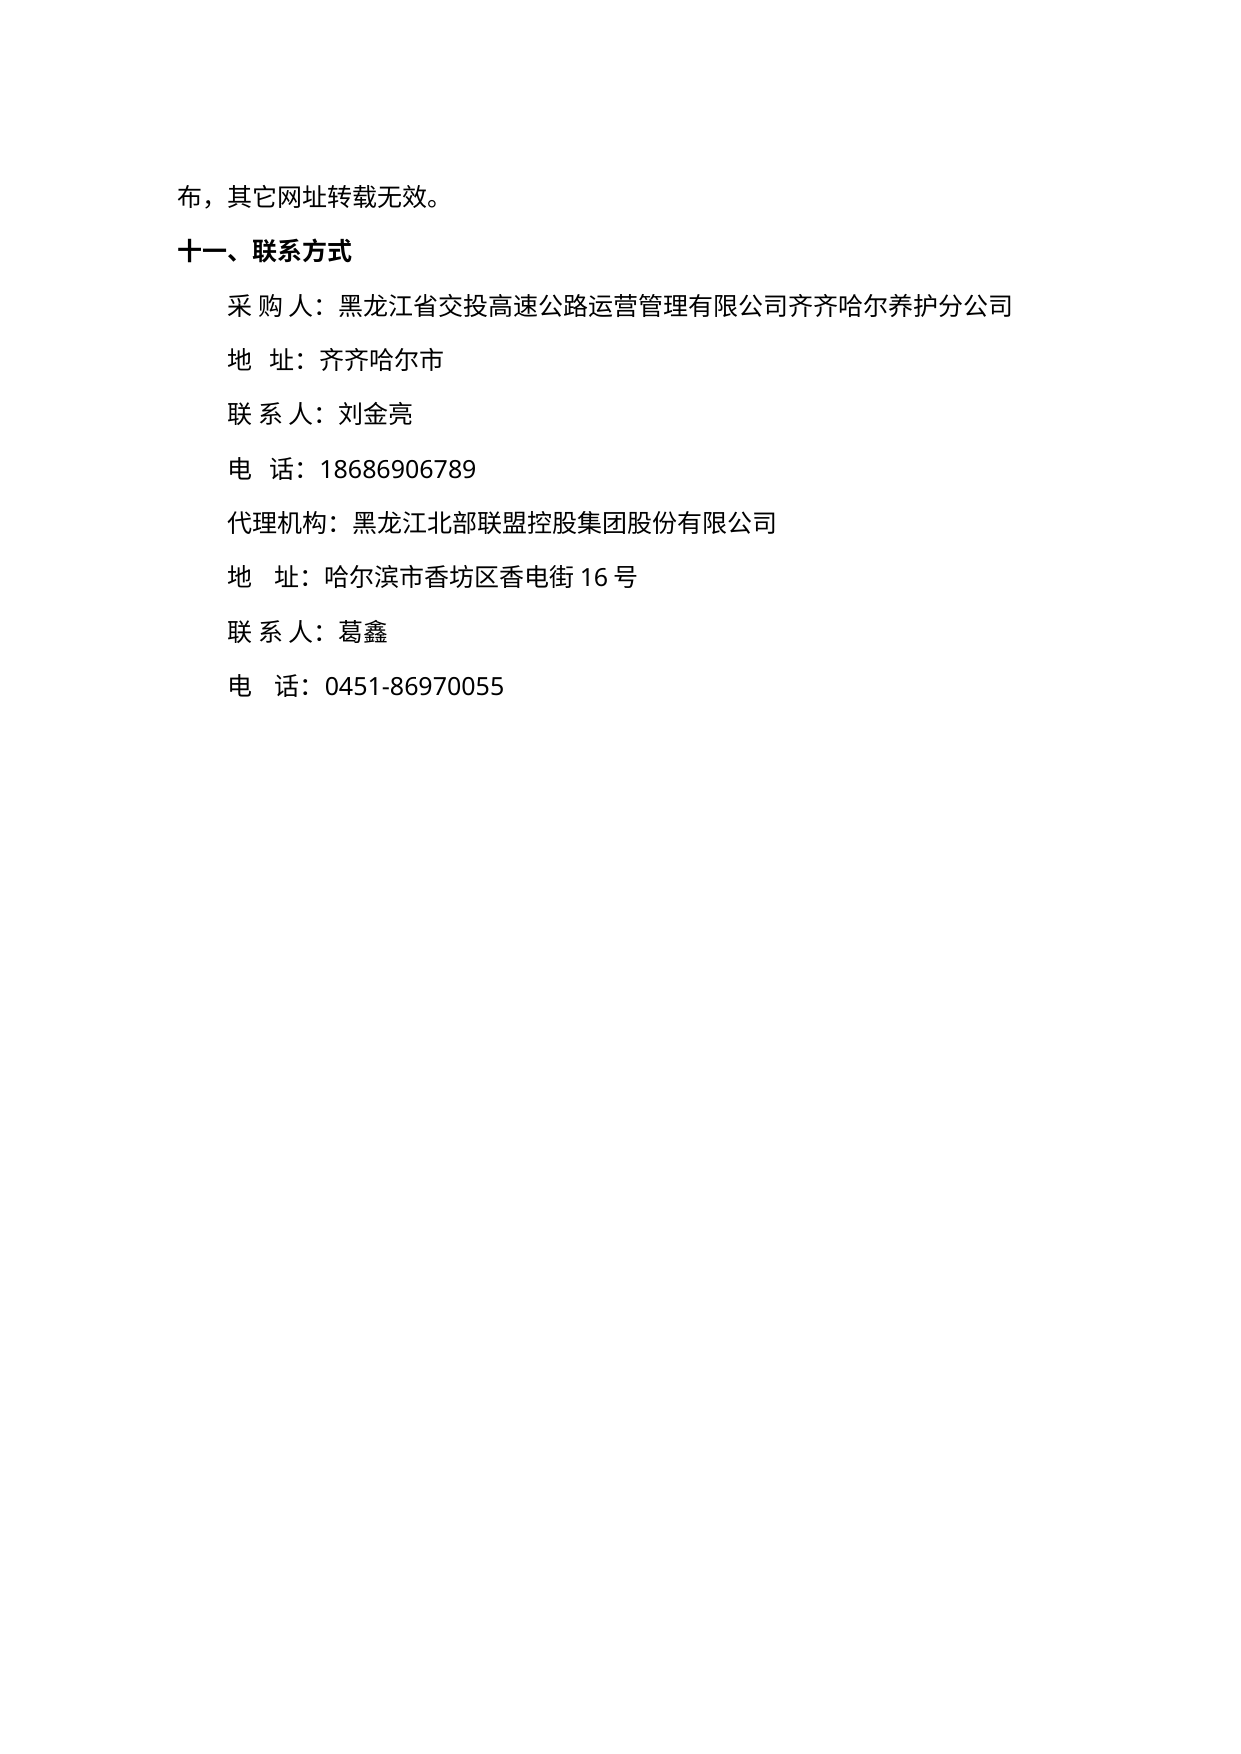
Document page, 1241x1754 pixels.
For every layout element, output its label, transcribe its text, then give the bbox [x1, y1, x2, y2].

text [177, 177, 1098, 213]
text 电 话：18686906789 [177, 449, 1098, 485]
text 联 系 人：刘金亮 [177, 395, 1098, 431]
text 电 话：0451-86970055 [177, 667, 1098, 703]
text 代理机构：黑龙江北部联盟控股集团股份有限公司 [177, 503, 1098, 540]
subtitle 十一、联系方式 [177, 232, 1092, 268]
text 联 系 人：葛鑫 [177, 612, 1098, 648]
text 地 址：齐齐哈尔市 [177, 340, 1098, 377]
text 采 购 人：黑龙江省交投高速公路运营管理有限公司齐齐哈尔养护分公司 [177, 286, 1098, 322]
text 地 址：哈尔滨市香坊区香电街16号 [177, 558, 1098, 594]
